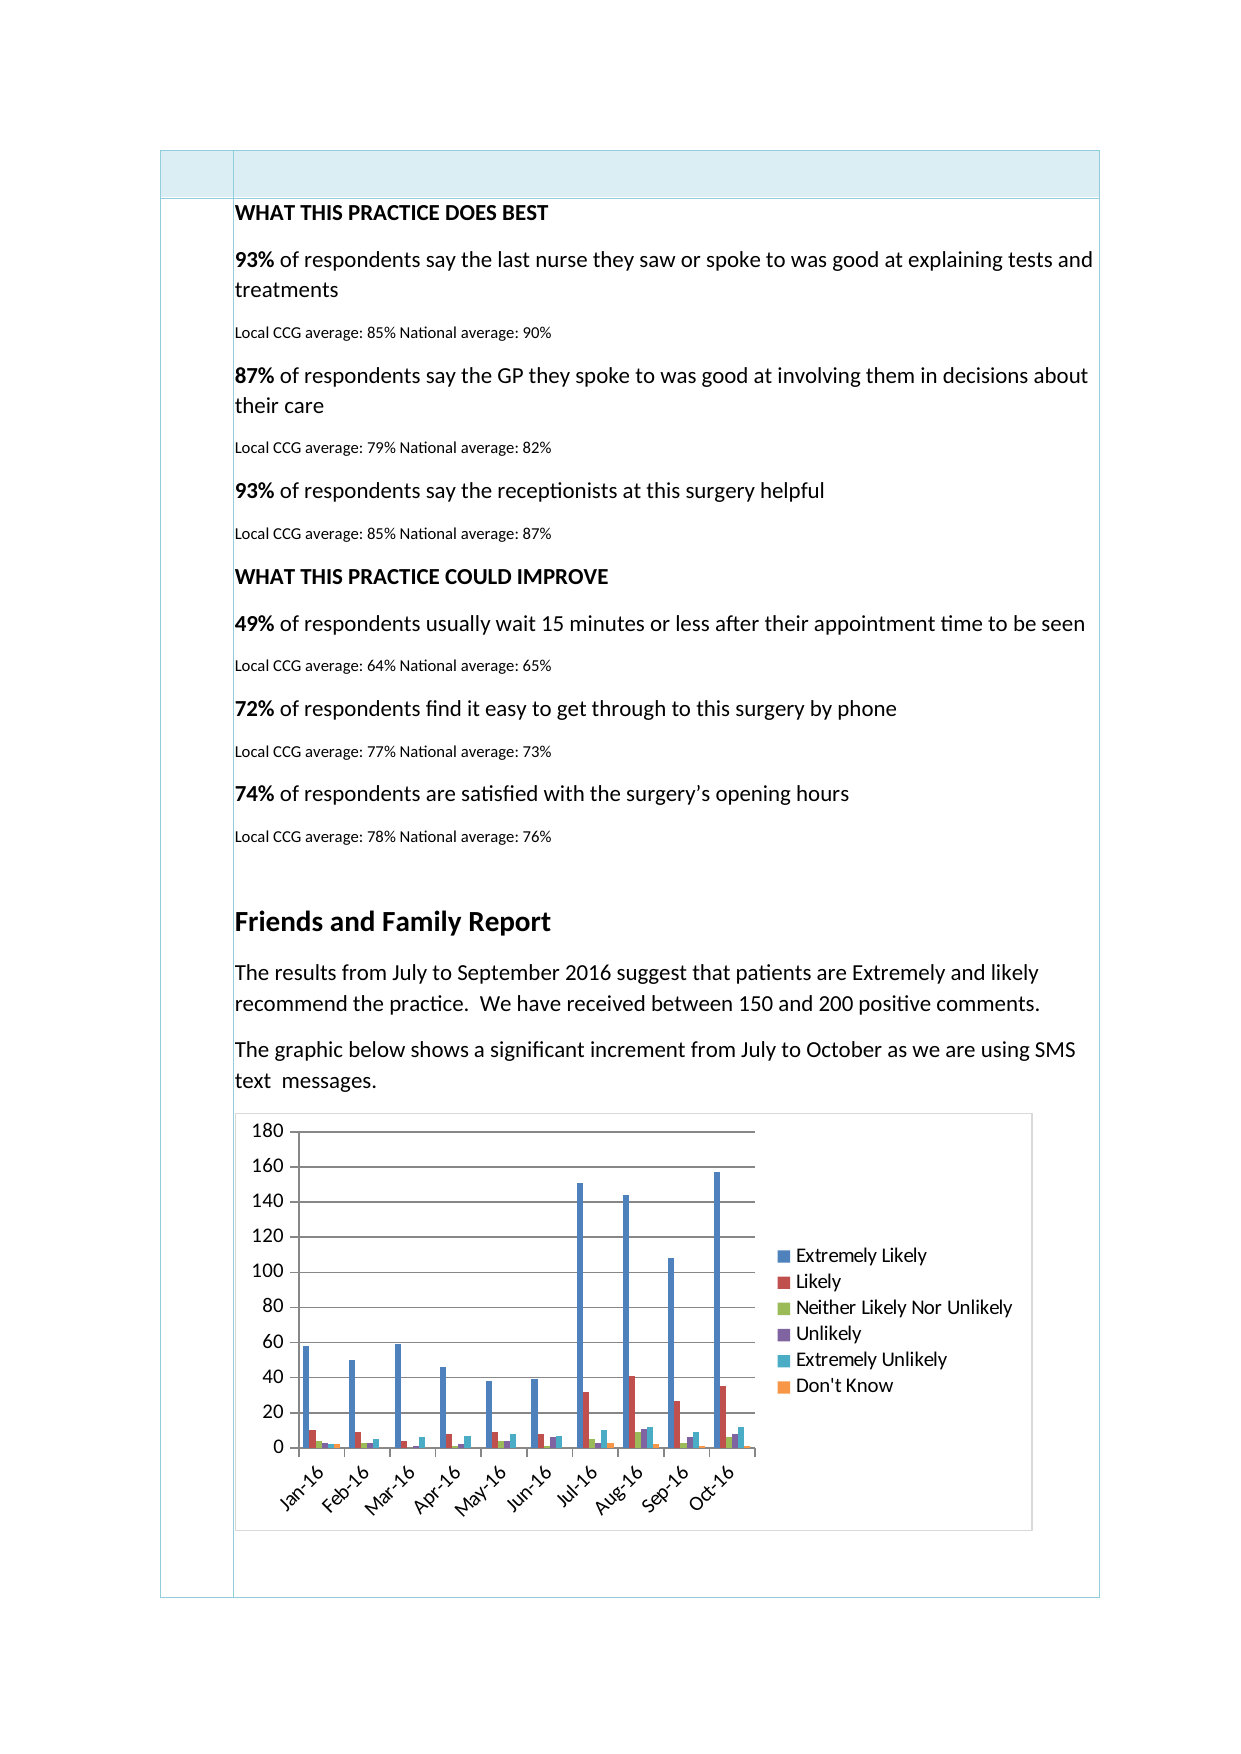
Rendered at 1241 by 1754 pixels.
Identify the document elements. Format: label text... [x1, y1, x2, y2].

table_cell 3 [161, 151, 233, 197]
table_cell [234, 151, 1099, 197]
table_cell [161, 199, 233, 1597]
table_cell WHAT THIS PRACTICE DOES BEST 93% of respondents say the last nurse they saw or spoke to was good at explaining tests and treatments Local CCG average: 85% National average: 90% 87% of respondents say the GP they spoke to was good at involving them in decisions about their care Local CCG average: 79% National average: 82% 93% of respondents say the receptionists at this surgery helpful Local CCG average: 85% National average: 87% WHAT THIS PRACTICE COULD IMPROVE 49% of respondents usually wait 15 minutes or less after their appointment time to be seen Local CCG average: 64% National average: 65% 72% of respondents find it easy to get through to this surgery by phone Local CCG average: 77% National average: 73% 74% of respondents are satisfied with the surgery’s opening hours Local CCG average: 78% National average: 76% Friends and Family Report The results from July to September 2016 suggest that patients are Extremely and likely recommend the practice. We have received between 150 and 200 positive comments. The graphic below shows a significant increment from July to October as we are using SMS text messages. [234, 199, 1099, 1597]
